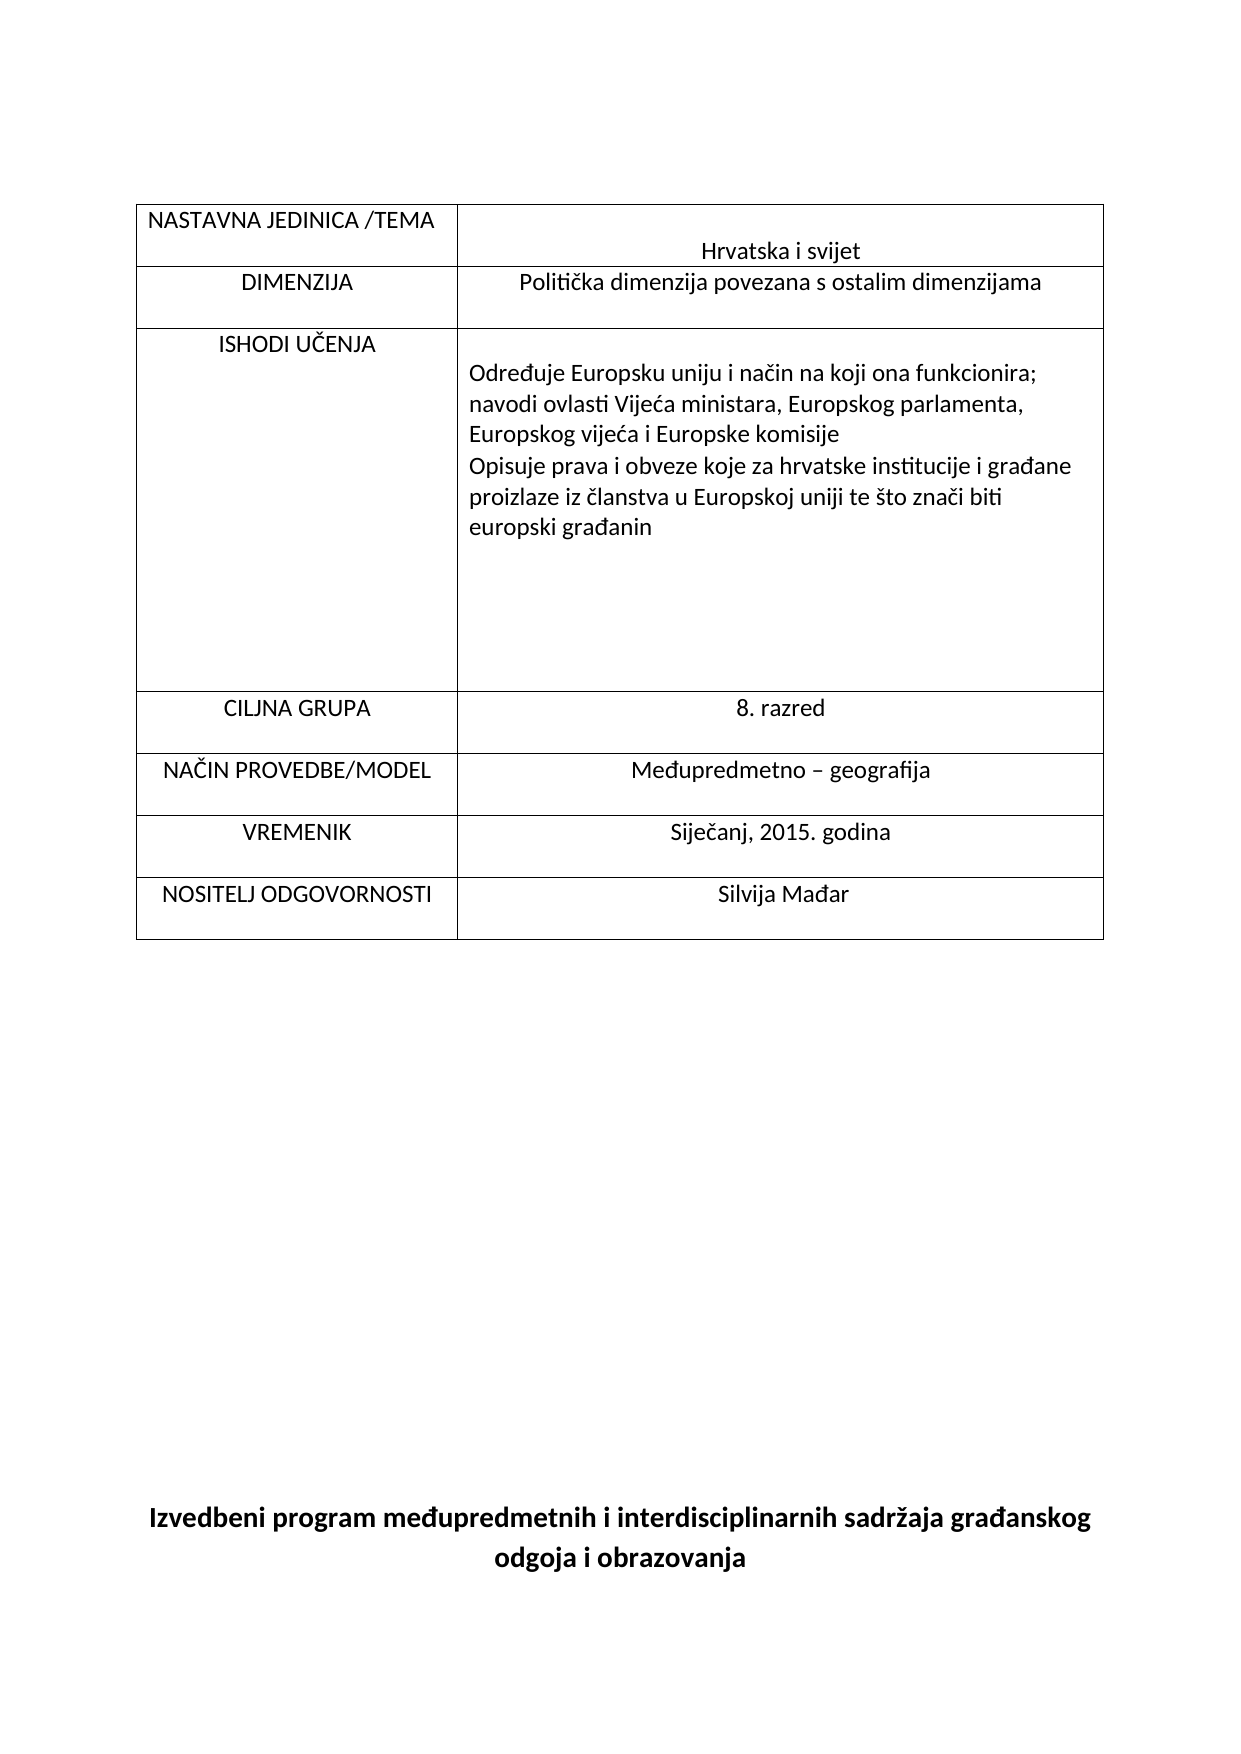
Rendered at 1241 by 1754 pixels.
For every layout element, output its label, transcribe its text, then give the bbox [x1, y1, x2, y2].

table_cell ISHODI UČENJA [137, 329, 457, 691]
table_cell Siječanj, 2015. godina [458, 816, 1103, 877]
table_header Hrvatska i svijet [458, 205, 1103, 266]
table_cell NOSITELJ ODGOVORNOSTI [137, 878, 457, 939]
table_cell Politička dimenzija povezana s ostalim dimenzijama [458, 267, 1103, 328]
table_cell 8. razred [458, 692, 1103, 753]
table_cell Određuje Europsku uniju i način na koji ona funkcionira; navodi ovlasti Vijeća ministara, Europskog parlamenta, Europskog vijeća i Europske komisije Opisuje prava i obveze koje za hrvatske institucije i građane proizlaze iz članstva u Europskoj uniji te što znači biti europski građanin [458, 329, 1103, 691]
table_cell Međupredmetno – geografija [458, 754, 1103, 815]
table_cell CILJNA GRUPA [137, 692, 457, 753]
table_cell VREMENIK [137, 816, 457, 877]
table_cell Silvija Mađar [458, 878, 1103, 939]
table_cell DIMENZIJA [137, 267, 457, 328]
table_cell NAČIN PROVEDBE/MODEL [137, 754, 457, 815]
table_header NASTAVNA JEDINICA /TEMA [137, 205, 457, 266]
text Izvedbeni program međupredmetnih i interdisciplinarnih sadržaja građanskog odgoja i obrazovanja [148, 1499, 1093, 1575]
